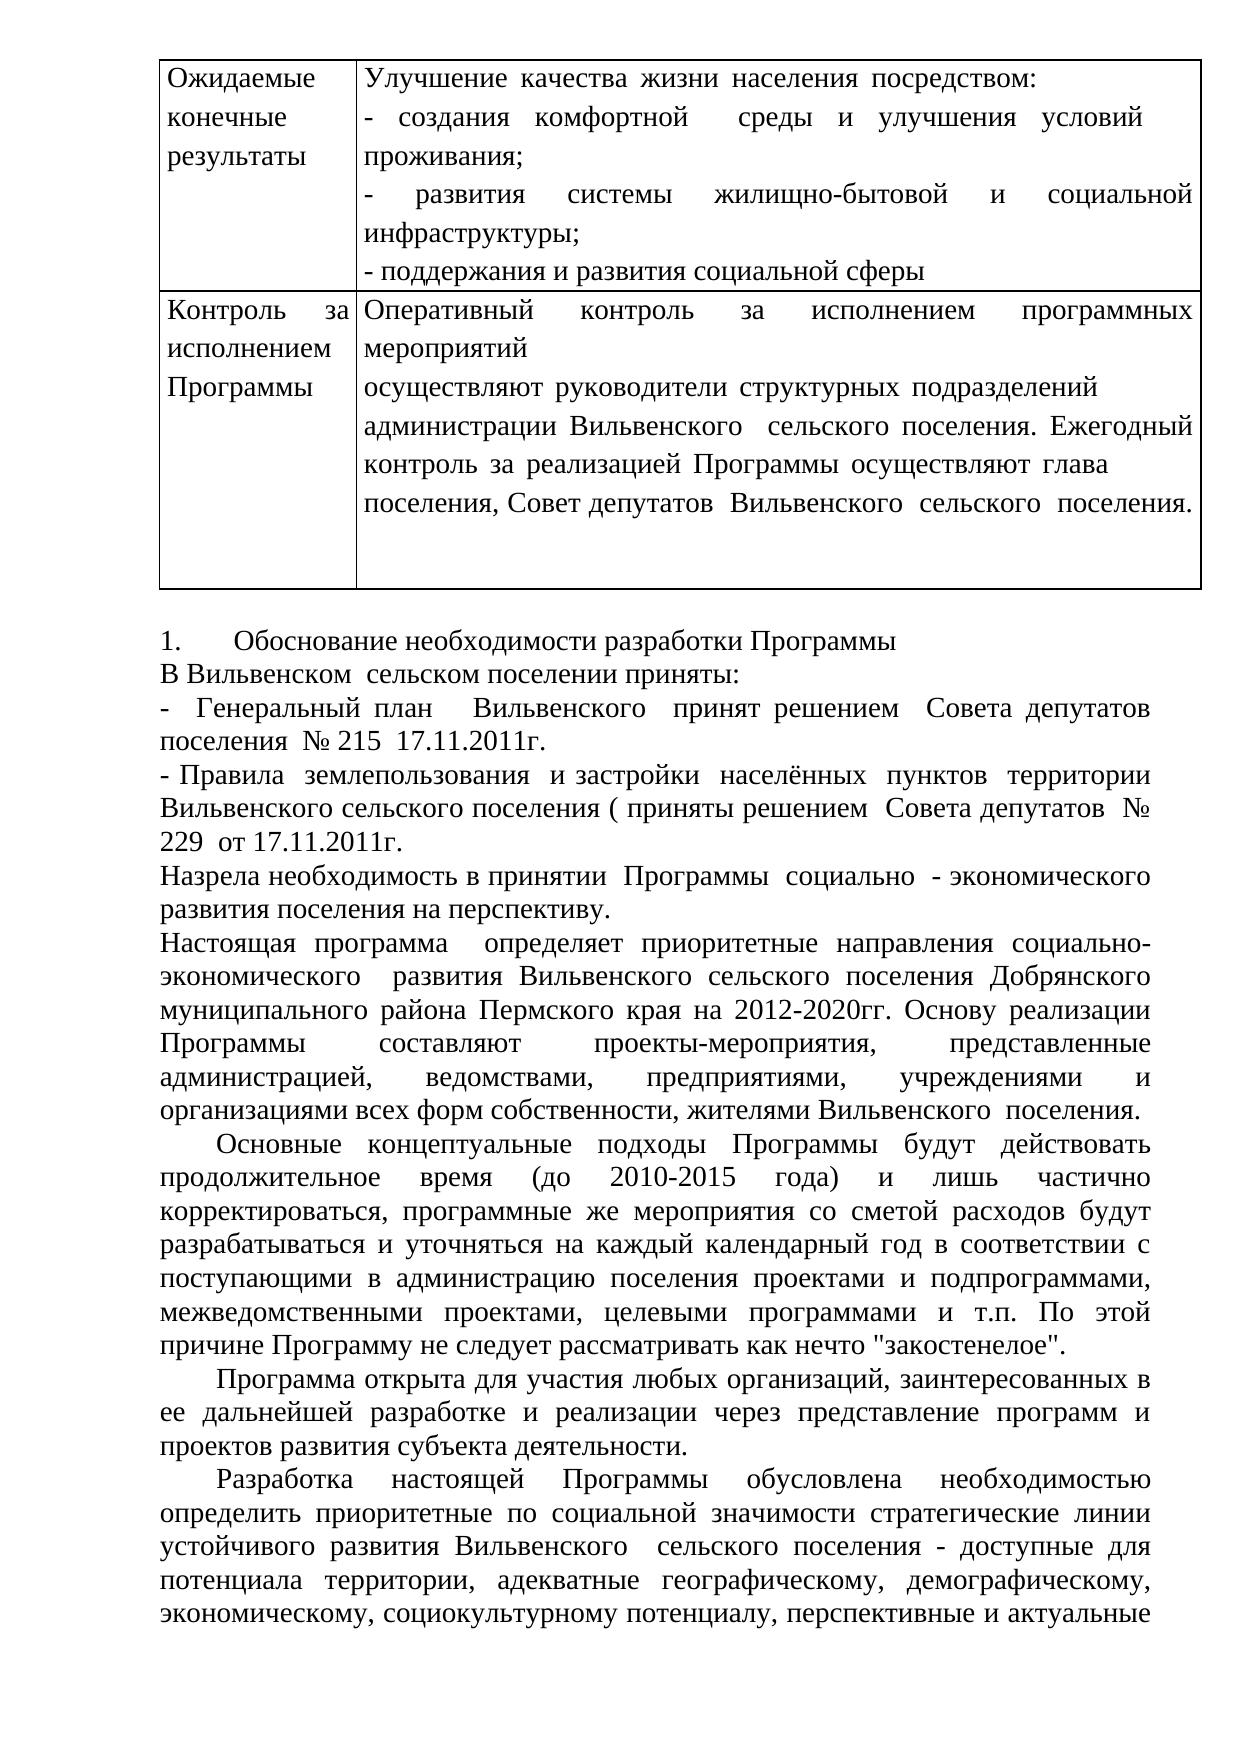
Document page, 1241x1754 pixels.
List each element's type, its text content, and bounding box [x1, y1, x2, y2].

text Основные концептуальные подходы Программы будут действовать продолжительное время (до 2010-2015 года) и лишь частично корректироваться, программные же мероприятия со сметой расходов будут разрабатываться и уточняться на каждый календарный год в соответствии с поступающими в администрацию поселения проектами и подпрограммами, межведомственными проектами, целевыми программами и т.п. По этой причине Программу не следует рассматривать как нечто "закостенелое". [159, 1126, 1152, 1361]
text - Генеральный план Вильвенского принят решением Совета депутатов поселения № 215 17.11.2011г. [159, 690, 1152, 757]
table_cell Улучшение качества жизни населения посредством: - создания комфортной среды и улучшения условий проживания; - развития системы жилищно-бытовой и социальной инфраструктуры; - поддержания и развития социальной сферы [357, 61, 1200, 290]
text Настоящая программа определяет приоритетные направления социально-экономического развития Вильвенского сельского поселения Добрянского муниципального района Пермского края на 2012-2020гг. Основу реализации Программы составляют проекты-мероприятия, представленные администрацией, ведомствами, предприятиями, учреждениями и организациями всех форм собственности, жителями Вильвенского поселения. [159, 925, 1152, 1126]
text В Вильвенском сельском поселении приняты: [159, 656, 1152, 690]
text Программа открыта для участия любых организаций, заинтересованных в ее дальнейшей разработке и реализации через представление программ и проектов развития субъекта деятельности. [159, 1361, 1152, 1461]
text - Правила землепользования и застройки населённых пунктов территории Вильвенского сельского поселения ( приняты решением Совета депутатов № 229 от 17.11.2011г. [159, 757, 1152, 858]
text Назрела необходимость в принятии Программы социально - экономического развития поселения на перспективу. [159, 858, 1152, 925]
table_cell Оперативный контроль за исполнением программных мероприятий осуществляют руководители структурных подразделений администрации Вильвенского сельского поселения. Ежегодный контроль за реализацией Программы осуществляют глава поселения, Совет депутатов Вильвенского сельского поселения. [357, 292, 1200, 588]
table_cell Ожидаемые конечные результаты [160, 61, 356, 290]
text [159, 1461, 1152, 1629]
table_cell Контроль за исполнением Программы [160, 292, 356, 588]
list Обоснование необходимости разработки Программы [159, 623, 1152, 656]
